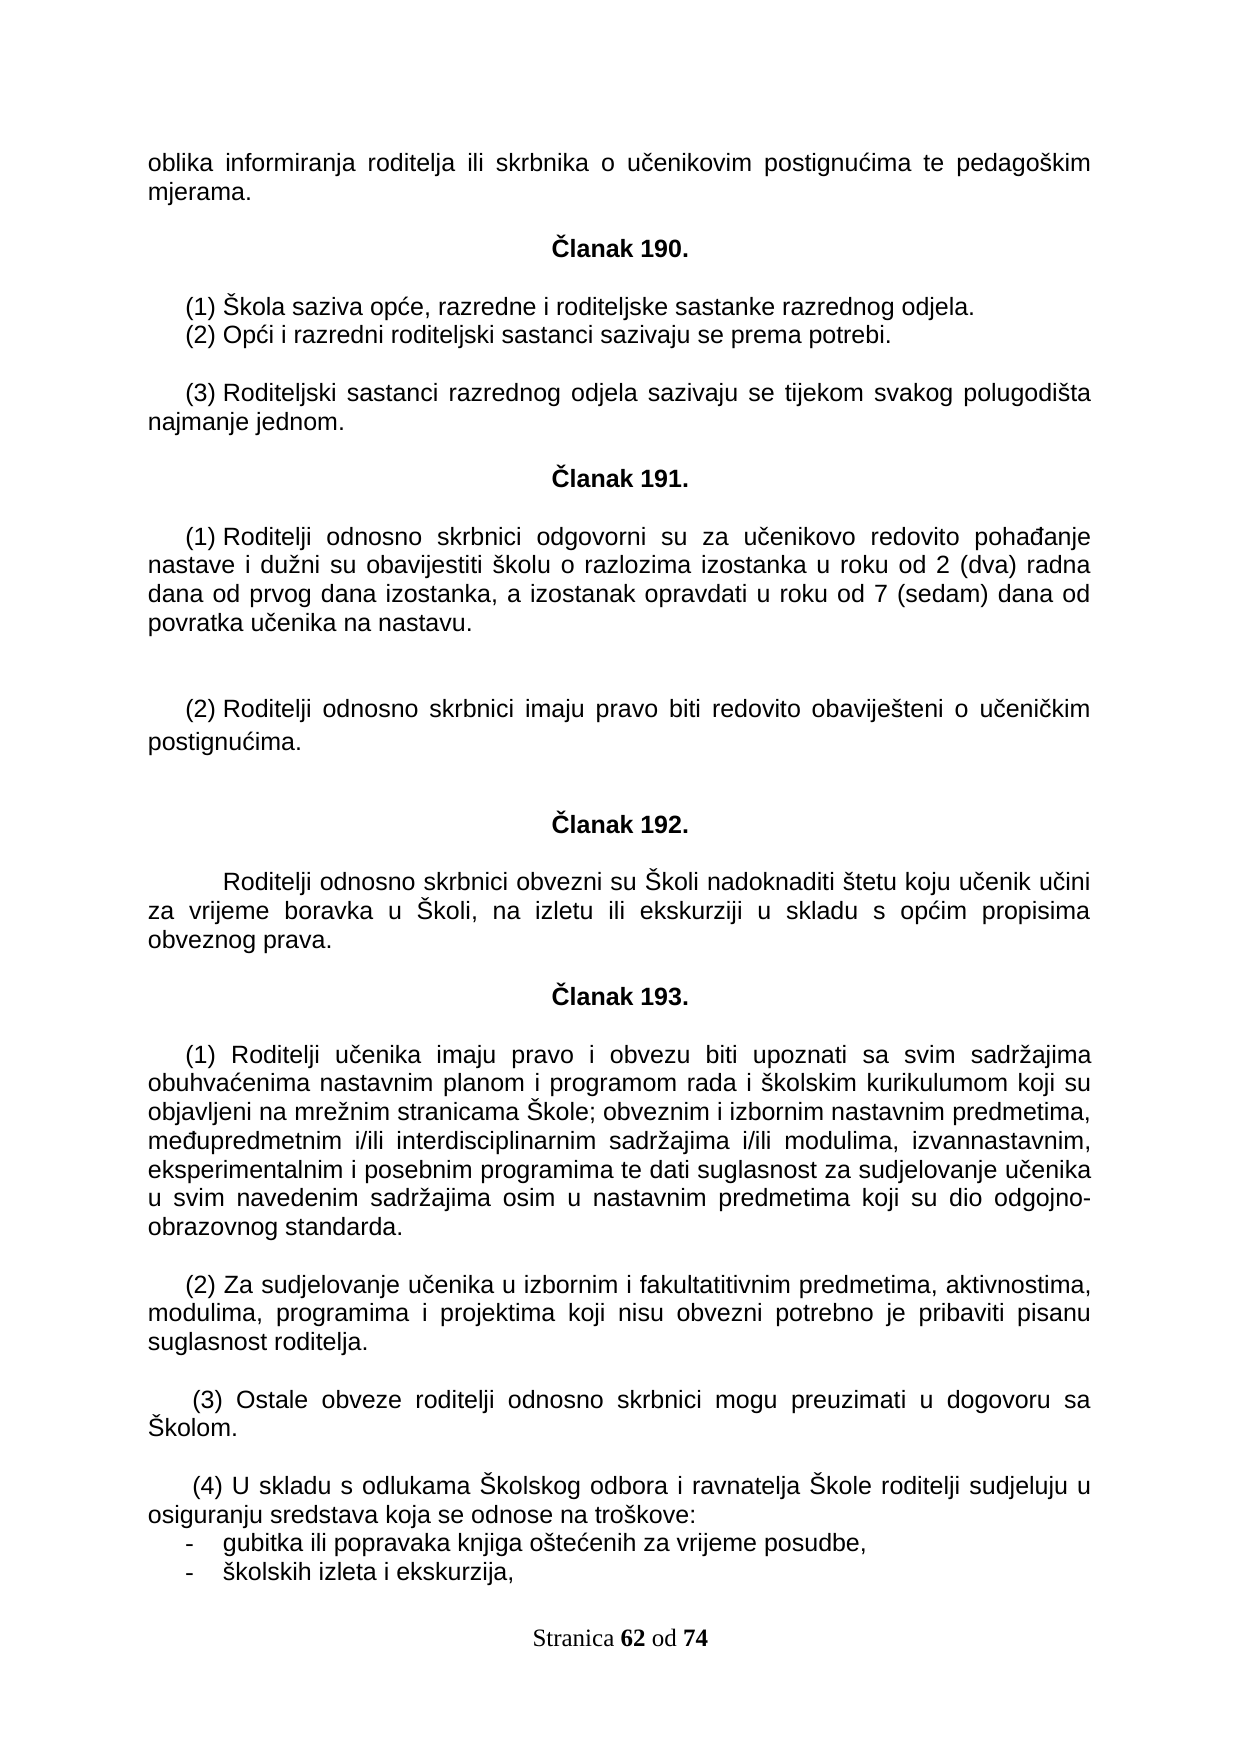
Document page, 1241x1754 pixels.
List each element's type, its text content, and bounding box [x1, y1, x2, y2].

text (1) Roditelji učenika imaju pravo i obvezu biti upoznati sa svim sadržajima obuhvaćenima nastavnim planom i programom rada i školskim kurikulumom koji su objavljeni na mrežnim stranicama Škole; obveznim i izbornim nastavnim predmetima, međupredmetnim i/ili interdisciplinarnim sadržajima i/ili modulima, izvannastavnim, eksperimentalnim i posebnim programima te dati suglasnost za sudjelovanje učenika u svim navedenim sadržajima osim u nastavnim predmetima koji su dio odgojno-obrazovnog standarda. [148, 1039, 1092, 1241]
text (4) U skladu s odlukama Školskog odbora i ravnatelja Škole roditelji sudjeluju u osiguranju sredstava koja se odnose na troškove: [148, 1471, 1092, 1528]
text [148, 148, 1092, 205]
text Roditelji odnosno skrbnici obvezni su Školi nadoknaditi štetu koju učenik učini za vrijeme boravka u Školi, na izletu ili ekskurziji u skladu s općim propisima obveznog prava. [148, 867, 1092, 953]
list Roditeljski sastanci razrednog odjela sazivaju se tijekom svakog polugodišta najmanje jednom. [148, 378, 1092, 435]
text Članak 193. [148, 982, 1092, 1011]
text (3) Ostale obveze roditelji odnosno skrbnici mogu preuzimati u dogovoru sa Školom. [148, 1384, 1092, 1442]
text Članak 190. [148, 234, 1092, 263]
list Roditelji odnosno skrbnici odgovorni su za učenikovo redovito pohađanje nastave i dužni su obavijestiti školu o razlozima izostanka u roku od 2 (dva) radna dana od prvog dana izostanka, a izostanak opravdati u roku od 7 (sedam) dana od povratka učenika na nastavu. [148, 521, 1092, 636]
list školskih izleta i ekskurzija, [185, 1557, 1092, 1586]
text Članak 192. [148, 809, 1092, 838]
text (2) Za sudjelovanje učenika u izbornim i fakultatitivnim predmetima, aktivnostima, modulima, programima i projektima koji nisu obvezni potrebno je pribaviti pisanu suglasnost roditelja. [148, 1269, 1092, 1356]
list Roditelji odnosno skrbnici imaju pravo biti redovito obaviješteni o učeničkim postignućima. [148, 694, 1092, 756]
text Članak 191. [148, 464, 1092, 493]
list Škola saziva opće, razredne i roditeljske sastanke razrednog odjela. [185, 291, 1092, 320]
list gubitka ili popravaka knjiga oštećenih za vrijeme posudbe, [185, 1528, 1092, 1557]
list Opći i razredni roditeljski sastanci sazivaju se prema potrebi. [185, 320, 1092, 349]
